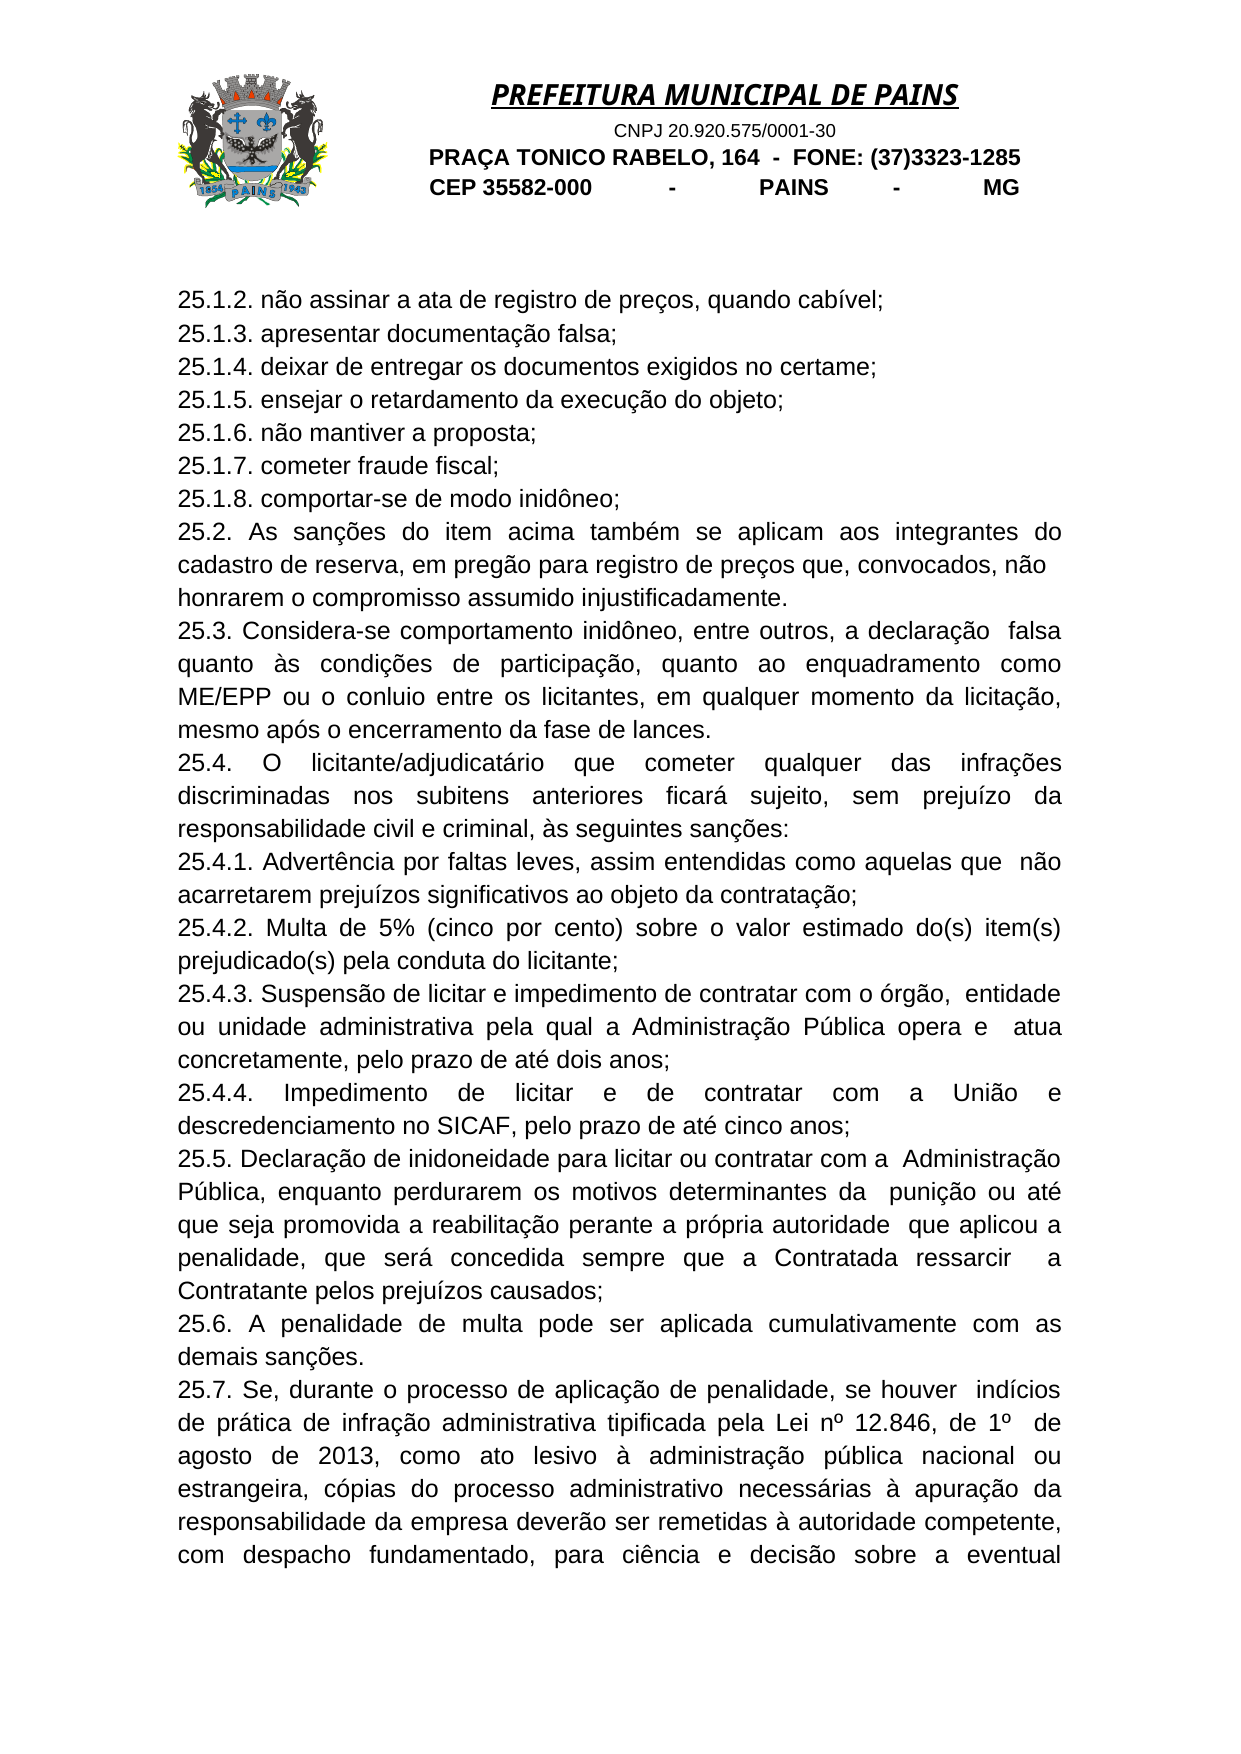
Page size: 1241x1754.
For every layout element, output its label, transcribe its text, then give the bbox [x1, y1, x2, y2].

text 25.1.7. cometer fraude fiscal; [177, 451, 1063, 479]
text 25.3. Considera-se comportamento inidôneo, entre outros, a declaração falsa quanto às condições de participação, quanto ao enquadramento como ME/EPP ou o conluio entre os licitantes, em qualquer momento da licitação, mesmo após o encerramento da fase de lances. [177, 616, 1063, 743]
text 25.1.3. apresentar documentação falsa; [177, 318, 1063, 347]
text 25.6. A penalidade de multa pode ser aplicada cumulativamente com as demais sanções. [177, 1309, 1063, 1371]
text 25.4.3. Suspensão de licitar e impedimento de contratar com o órgão, entidade ou unidade administrativa pela qual a Administração Pública opera e atua concretamente, pelo prazo de até dois anos; [177, 979, 1063, 1074]
text 25.1.5. ensejar o retardamento da execução do objeto; [177, 384, 1063, 413]
text 25.1.4. deixar de entregar os documentos exigidos no certame; [177, 352, 1063, 380]
text honrarem o compromisso assumido injustificadamente. [177, 583, 1063, 611]
text 25.5. Declaração de inidoneidade para licitar ou contratar com a Administração Pública, enquanto perdurarem os motivos determinantes da punição ou até que seja promovida a reabilitação perante a própria autoridade que aplicou a penalidade, que será concedida sempre que a Contratada ressarcir a Contratante pelos prejuízos causados; [177, 1144, 1063, 1305]
text 25.1.2. não assinar a ata de registro de preços, quando cabível; [177, 286, 1063, 314]
text 25.4.1. Advertência por faltas leves, assim entendidas como aquelas que não acarretarem prejuízos significativos ao objeto da contratação; [177, 847, 1063, 909]
text 25.2. As sanções do item acima também se aplicam aos integrantes do cadastro de reserva, em pregão para registro de preços que, convocados, não [177, 517, 1063, 578]
text 25.4. O licitante/adjudicatário que cometer qualquer das infrações discriminadas nos subitens anteriores ficará sujeito, sem prejuízo da responsabilidade civil e criminal, às seguintes sanções: [177, 748, 1063, 843]
text 25.4.4. Impedimento de licitar e de contratar com a União e descredenciamento no SICAF, pelo prazo de até cinco anos; [177, 1078, 1063, 1140]
text 25.1.6. não mantiver a proposta; [177, 418, 1063, 446]
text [177, 1375, 1063, 1569]
text 25.1.8. comportar-se de modo inidôneo; [177, 484, 1063, 512]
text 25.4.2. Multa de 5% (cinco por cento) sobre o valor estimado do(s) item(s) prejudicado(s) pela conduta do licitante; [177, 913, 1063, 975]
